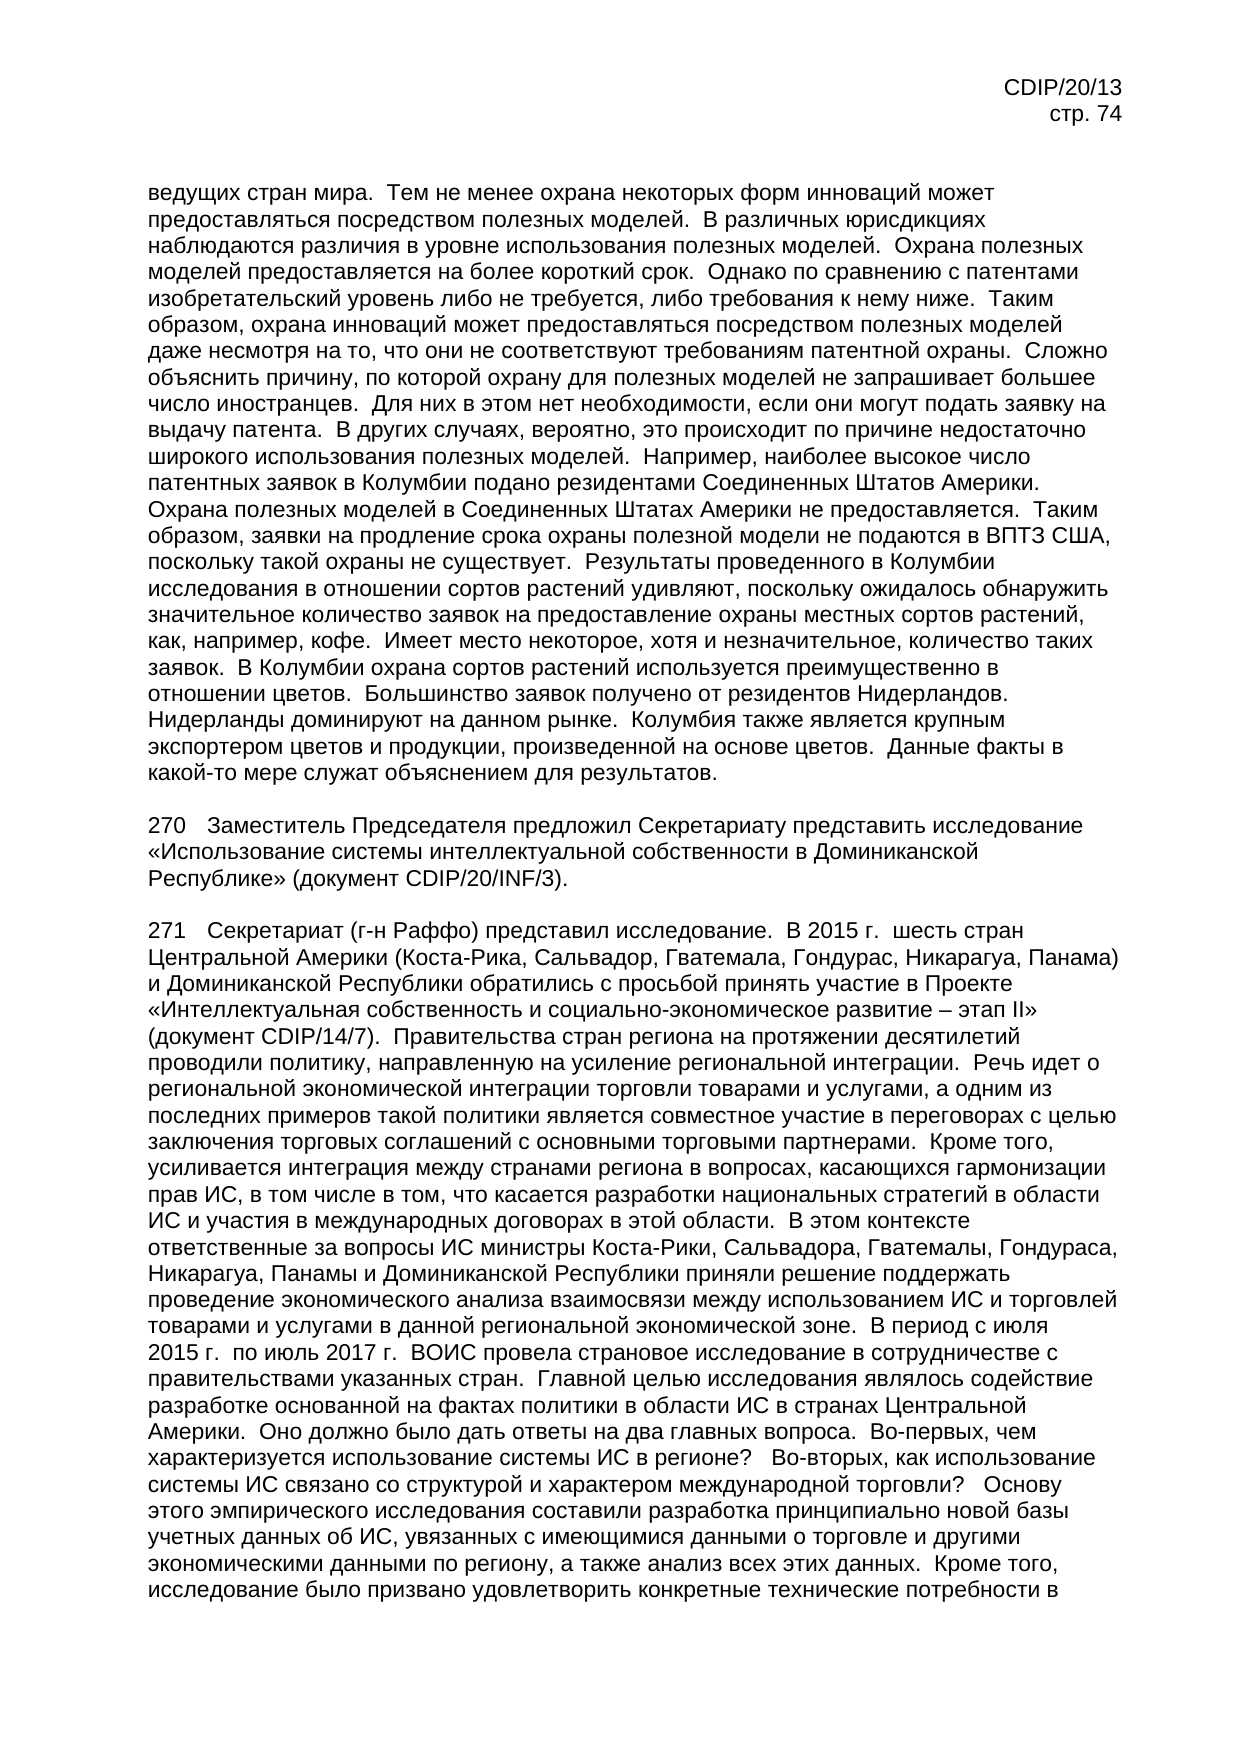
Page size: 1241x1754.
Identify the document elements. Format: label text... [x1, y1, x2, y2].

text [148, 179, 1122, 785]
text Заместитель Председателя предложил Секретариату представить исследование «Использование системы интеллектуальной собственности в Доминиканской Республике» (документ CDIP/20/INF/3). [148, 812, 1122, 891]
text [148, 917, 1122, 1602]
